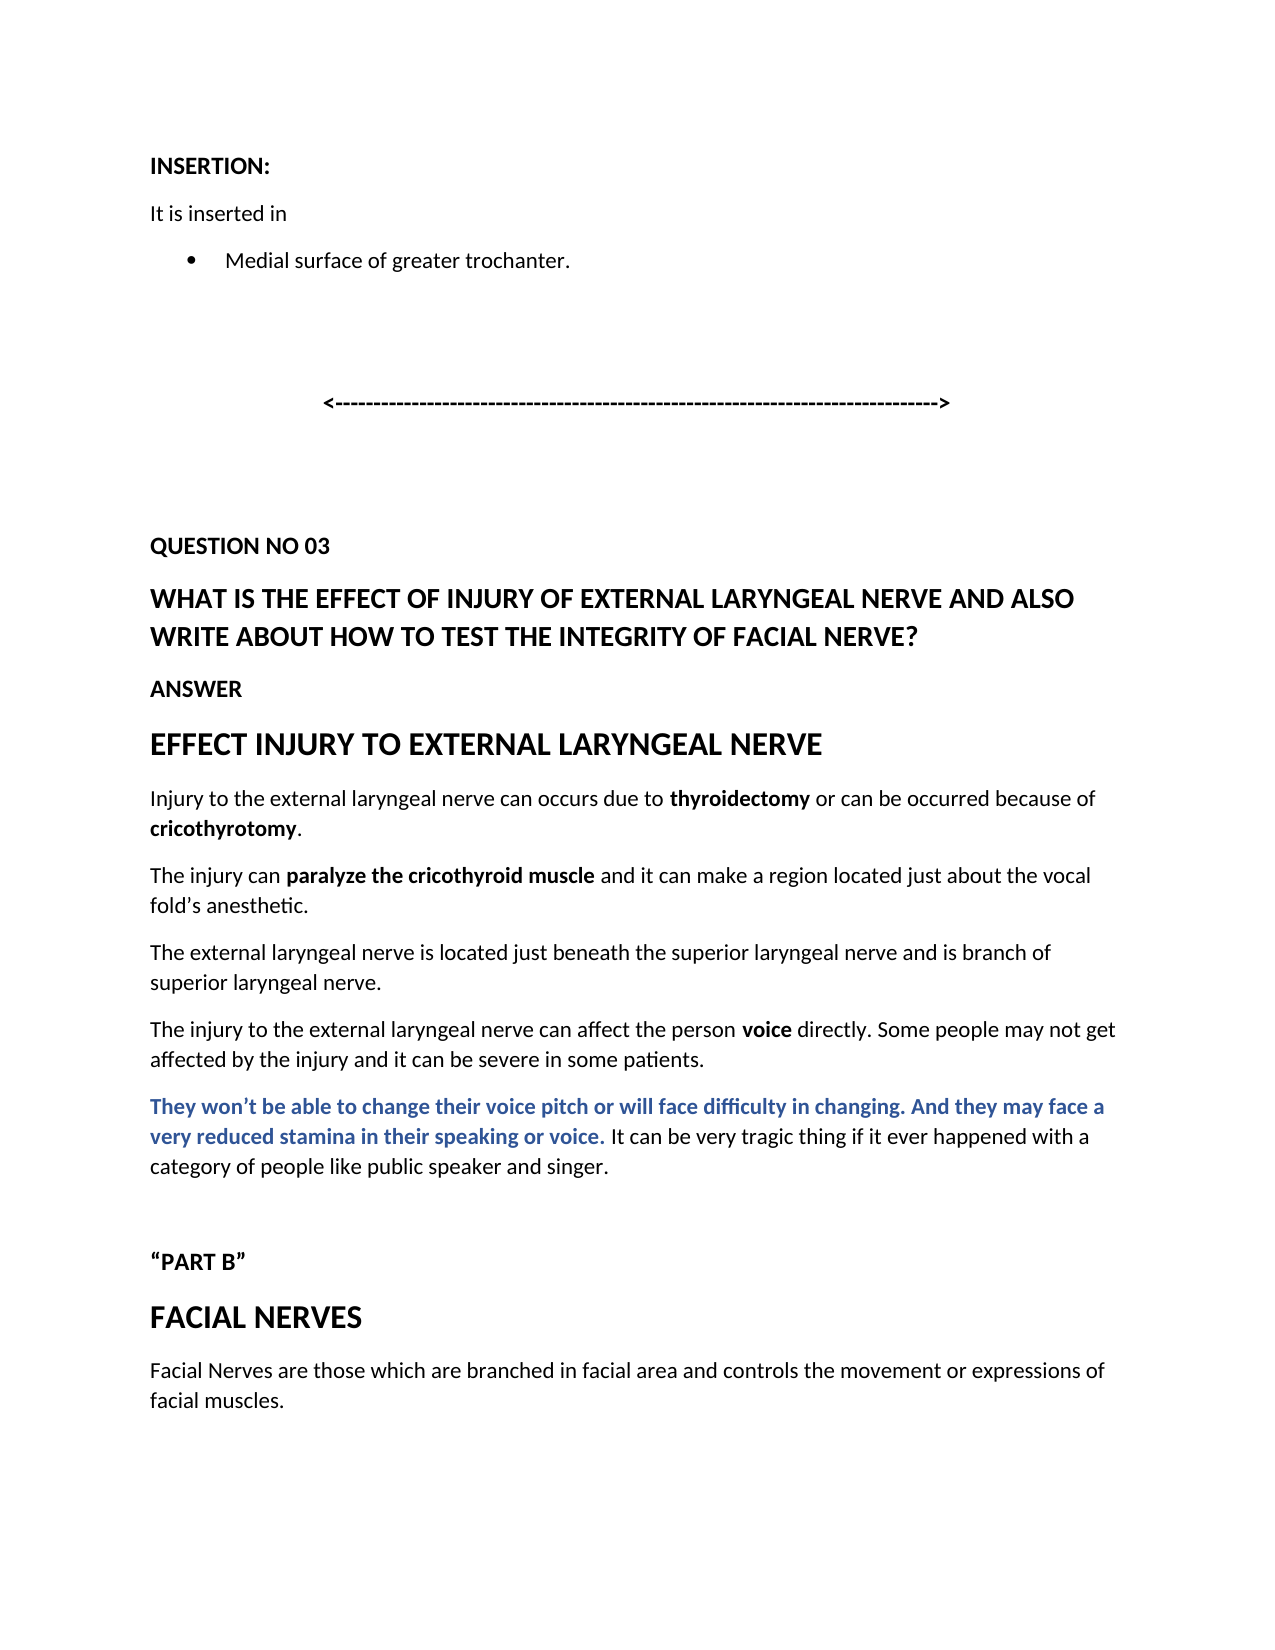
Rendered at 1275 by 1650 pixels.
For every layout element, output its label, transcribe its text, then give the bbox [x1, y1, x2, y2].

text The injury can paralyze the cricothyroid muscle and it can make a region located just about the vocal fold’s anesthetic. [150, 861, 1125, 919]
text “PART B” [150, 1246, 1125, 1277]
text Injury to the external laryngeal nerve can occurs due to thyroidectomy or can be occurred because of cricothyrotomy. [150, 784, 1125, 842]
text The external laryngeal nerve is located just beneath the superior laryngeal nerve and is branch of superior laryngeal nerve. [150, 938, 1125, 996]
text FACIAL NERVES [150, 1296, 1125, 1337]
text QUESTION NO 03 [150, 530, 1125, 561]
text EFFECT INJURY TO EXTERNAL LARYNGEAL NERVE [150, 723, 1125, 764]
text Facial Nerves are those which are branched in facial area and controls the movement or expressions of facial muscles. [150, 1356, 1125, 1415]
text The injury to the external laryngeal nerve can affect the person voice directly. Some people may not get affected by the injury and it can be severe in some patients. [150, 1015, 1125, 1073]
text INSERTION: [150, 150, 1125, 181]
text What is the effect of injury of external laryngeal nerve and also write about how to test the integrity of facial nerve? [150, 580, 1125, 654]
text ANSWER [150, 673, 1125, 704]
text It is inserted in [150, 199, 1125, 228]
text They won’t be able to change their voice pitch or will face difficulty in changing. And they may face a very reduced stamina in their speaking or voice. It can be very tragic thing if it ever happened with a category of people like public speaker and singer. [150, 1092, 1125, 1181]
text <-------------------------------------------------------------------------------> [150, 387, 1125, 418]
list Medial surface of greater trochanter. [187, 246, 1125, 274]
